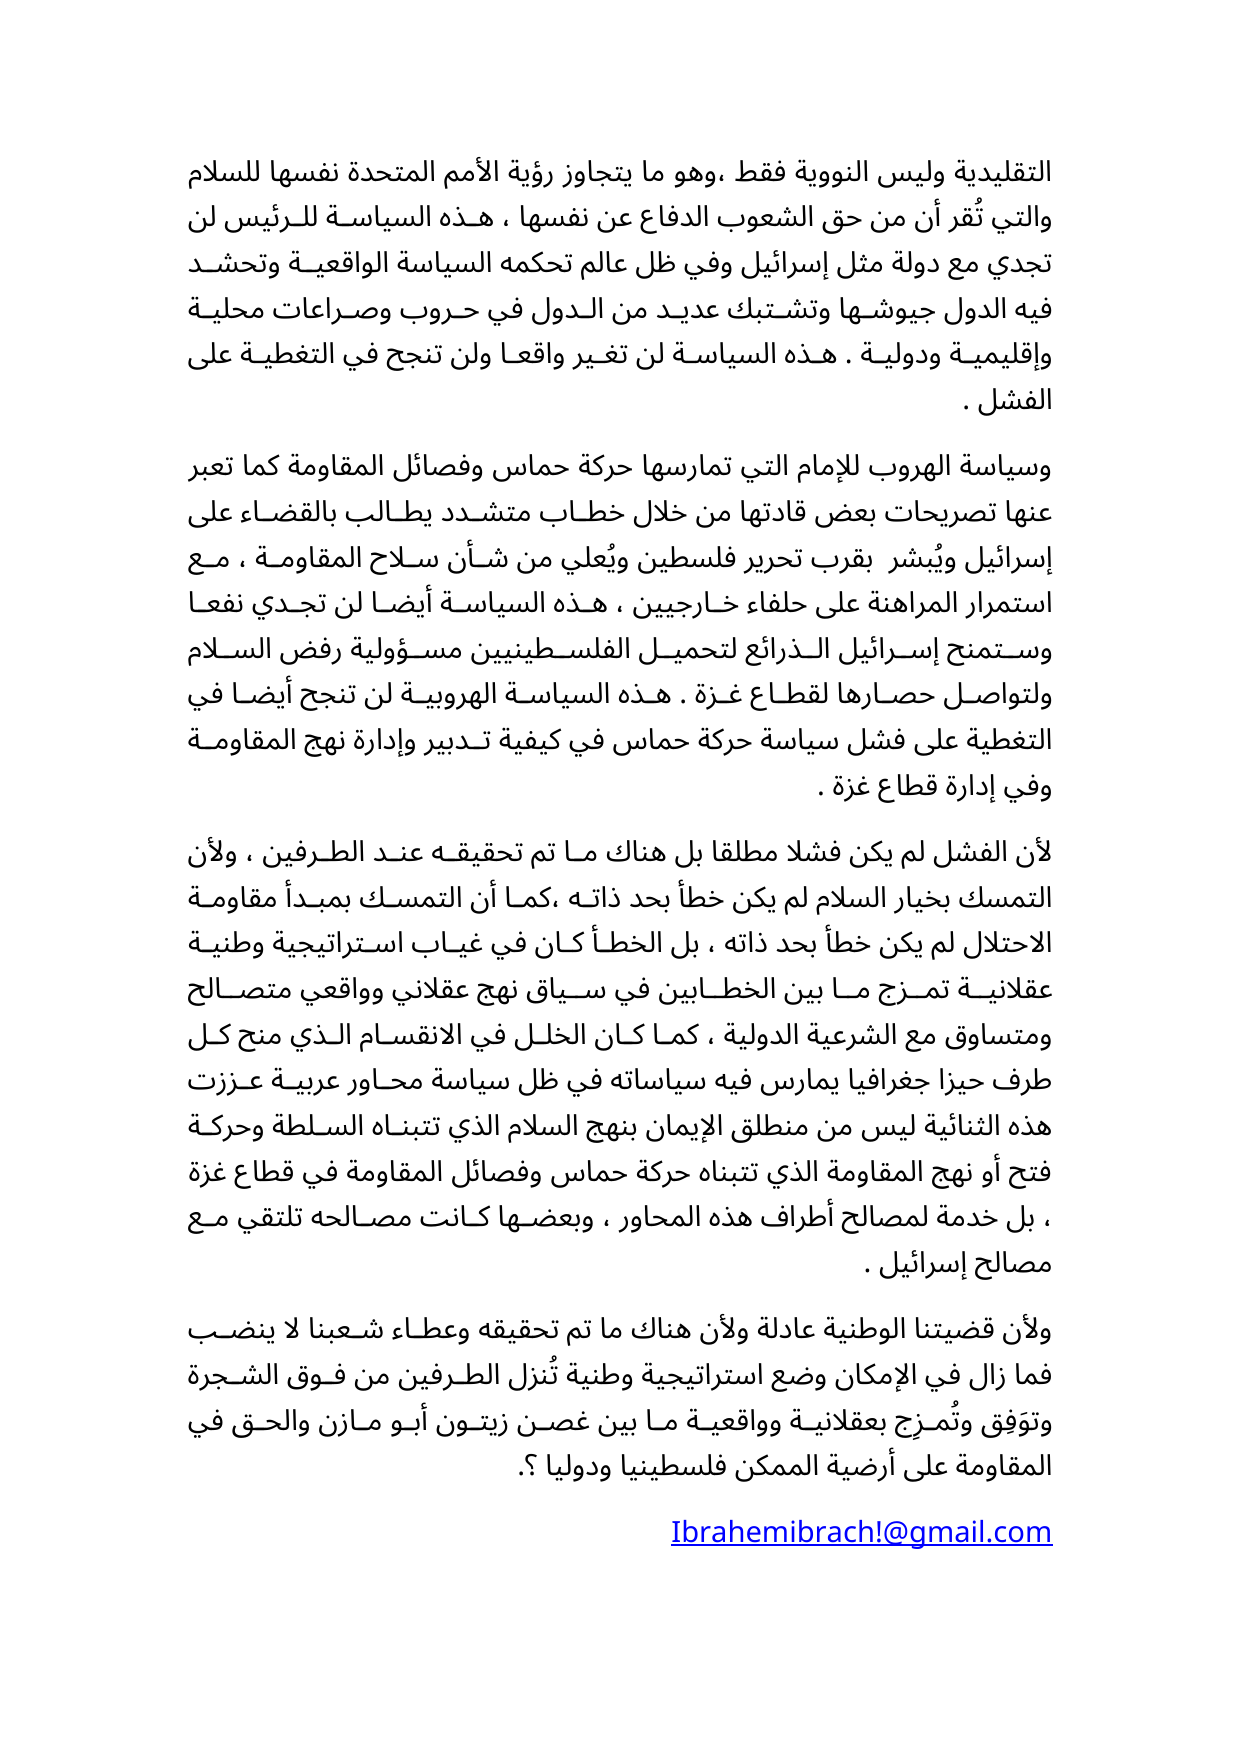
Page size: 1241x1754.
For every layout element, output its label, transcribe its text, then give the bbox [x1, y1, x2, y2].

text وسياسة الهروب للإمام التي تمارسها حركة حماس وفصائل المقاومة كما تعبر عنها تصريحات بعض قادتها من خلال خطاب متشدد يطالب بالقضاء على إسرائيل ويُبشر بقرب تحرير فلسطين ويُعلي من شأن سلاح المقاومة ، مع استمرار المراهنة على حلفاء خارجيين ، هذه السياسة أيضا لن تجدي نفعا وستمنح إسرائيل الذرائع لتحميل الفلسطينيين مسؤولية رفض السلام ولتواصل حصارها لقطاع غزة . هذه السياسة الهروبية لن تنجح أيضا في التغطية على فشل سياسة حركة حماس في كيفية تدبير وإدارة نهج المقاومة وفي إدارة قطاع غزة . [187, 444, 1053, 804]
text لأن الفشل لم يكن فشلا مطلقا بل هناك ما تم تحقيقه عند الطرفين ، ولأن التمسك بخيار السلام لم يكن خطأ بحد ذاته ،كما أن التمسك بمبدأ مقاومة الاحتلال لم يكن خطأ بحد ذاته ، بل الخطأ كان في غياب استراتيجية وطنية عقلانية تمزج ما بين الخطابين في سياق نهج عقلاني وواقعي متصالح ومتساوق مع الشرعية الدولية ، كما كان الخلل في الانقسام الذي منح كل طرف حيزا جغرافيا يمارس فيه سياساته في ظل سياسة محاور عربية عززت هذه الثنائية ليس من منطلق الإيمان بنهج السلام الذي تتبناه السلطة وحركة فتح أو نهج المقاومة الذي تتبناه حركة حماس وفصائل المقاومة في قطاع غزة ، بل خدمة لمصالح أطراف هذه المحاور ، وبعضها كانت مصالحه تلتقي مع مصالح إسرائيل . [187, 830, 1053, 1281]
text Ibrahemibrach!@gmail.com [187, 1511, 1053, 1551]
text ولأن قضيتنا الوطنية عادلة ولأن هناك ما تم تحقيقه وعطاء شعبنا لا ينضب فما زال في الإمكان وضع استراتيجية وطنية تُنزل الطرفين من فوق الشجرة وتوَفِق وتُمزِج بعقلانية وواقعية ما بين غصن زيتون أبو مازن والحق في المقاومة على أرضية الممكن فلسطينيا ودوليا ؟. [187, 1307, 1053, 1484]
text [187, 150, 1053, 418]
